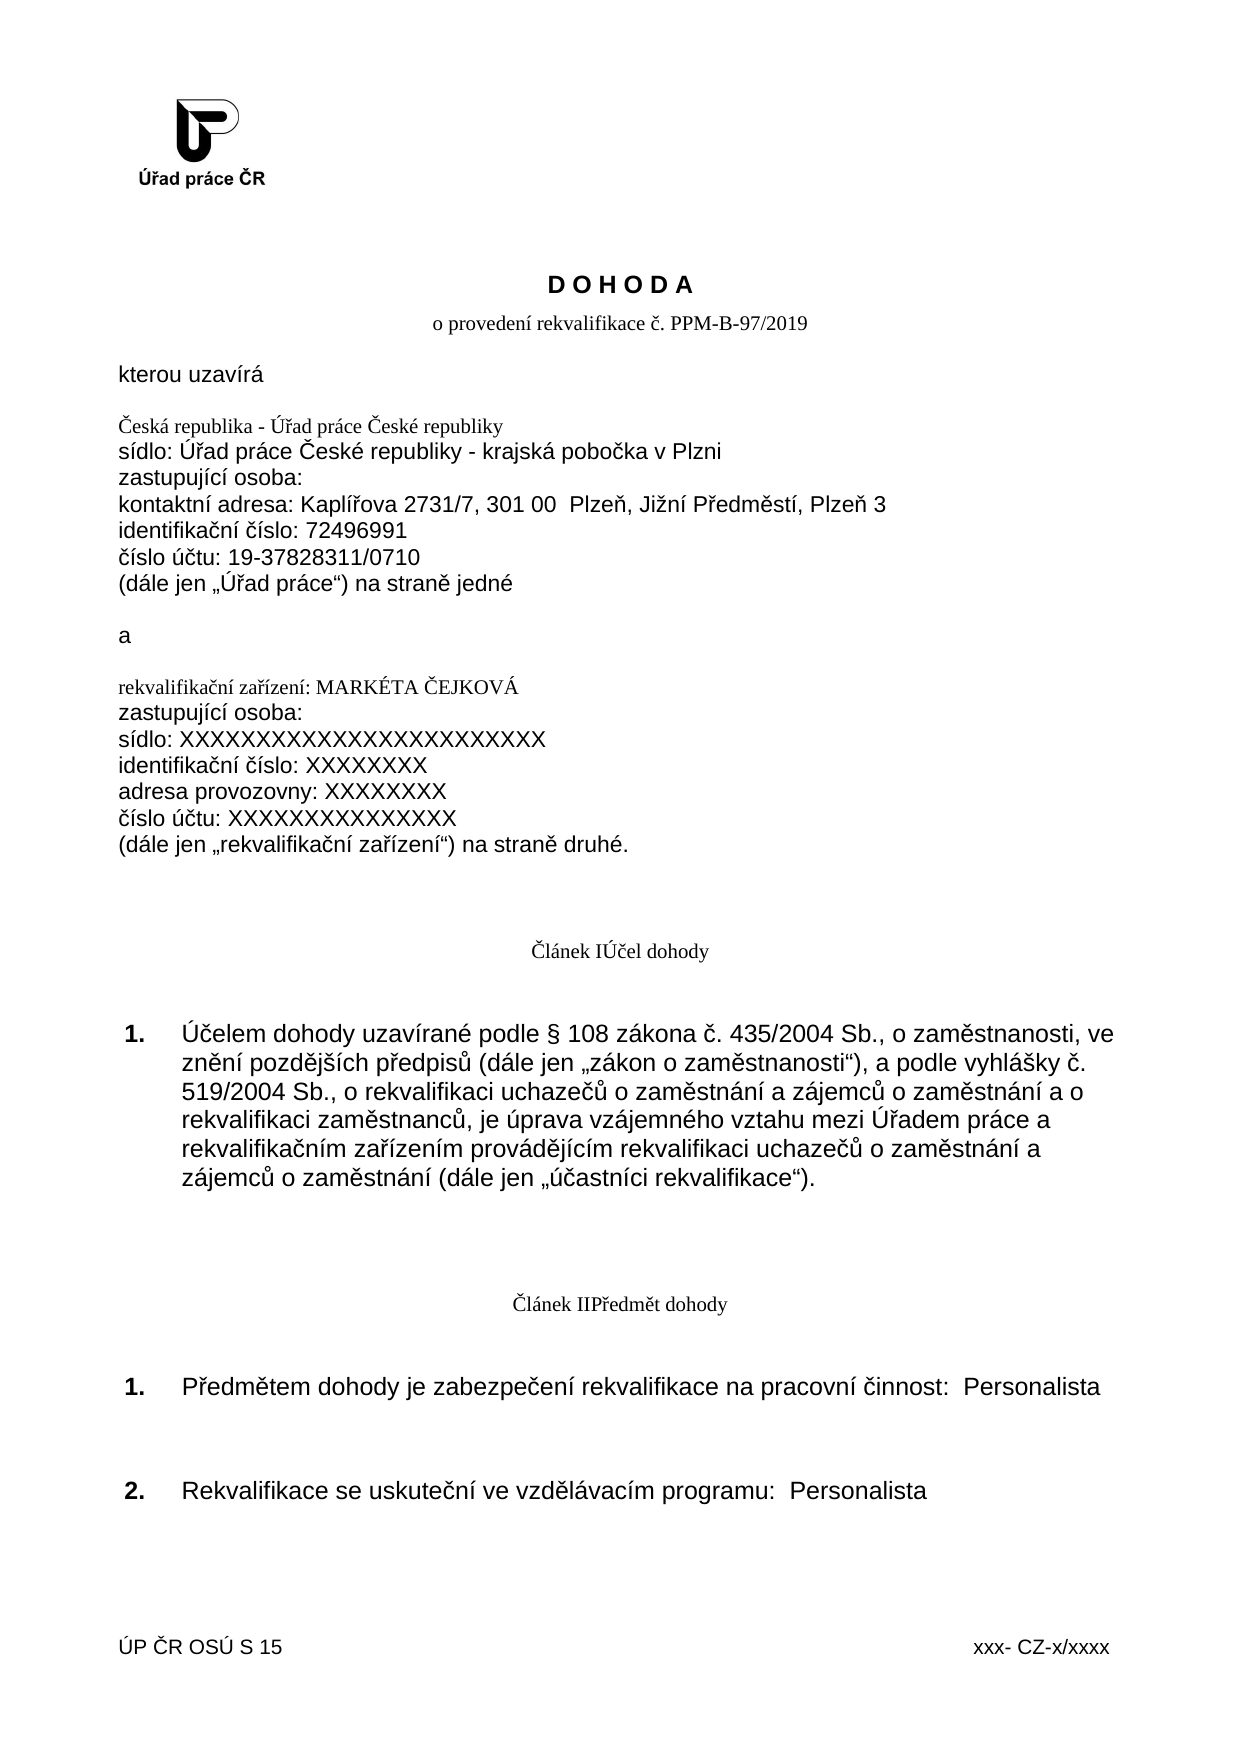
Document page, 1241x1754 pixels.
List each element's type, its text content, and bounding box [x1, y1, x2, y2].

text D O H O D A [118, 269, 1122, 298]
text a [118, 622, 1122, 649]
text kterou uzavírá [118, 361, 1122, 388]
